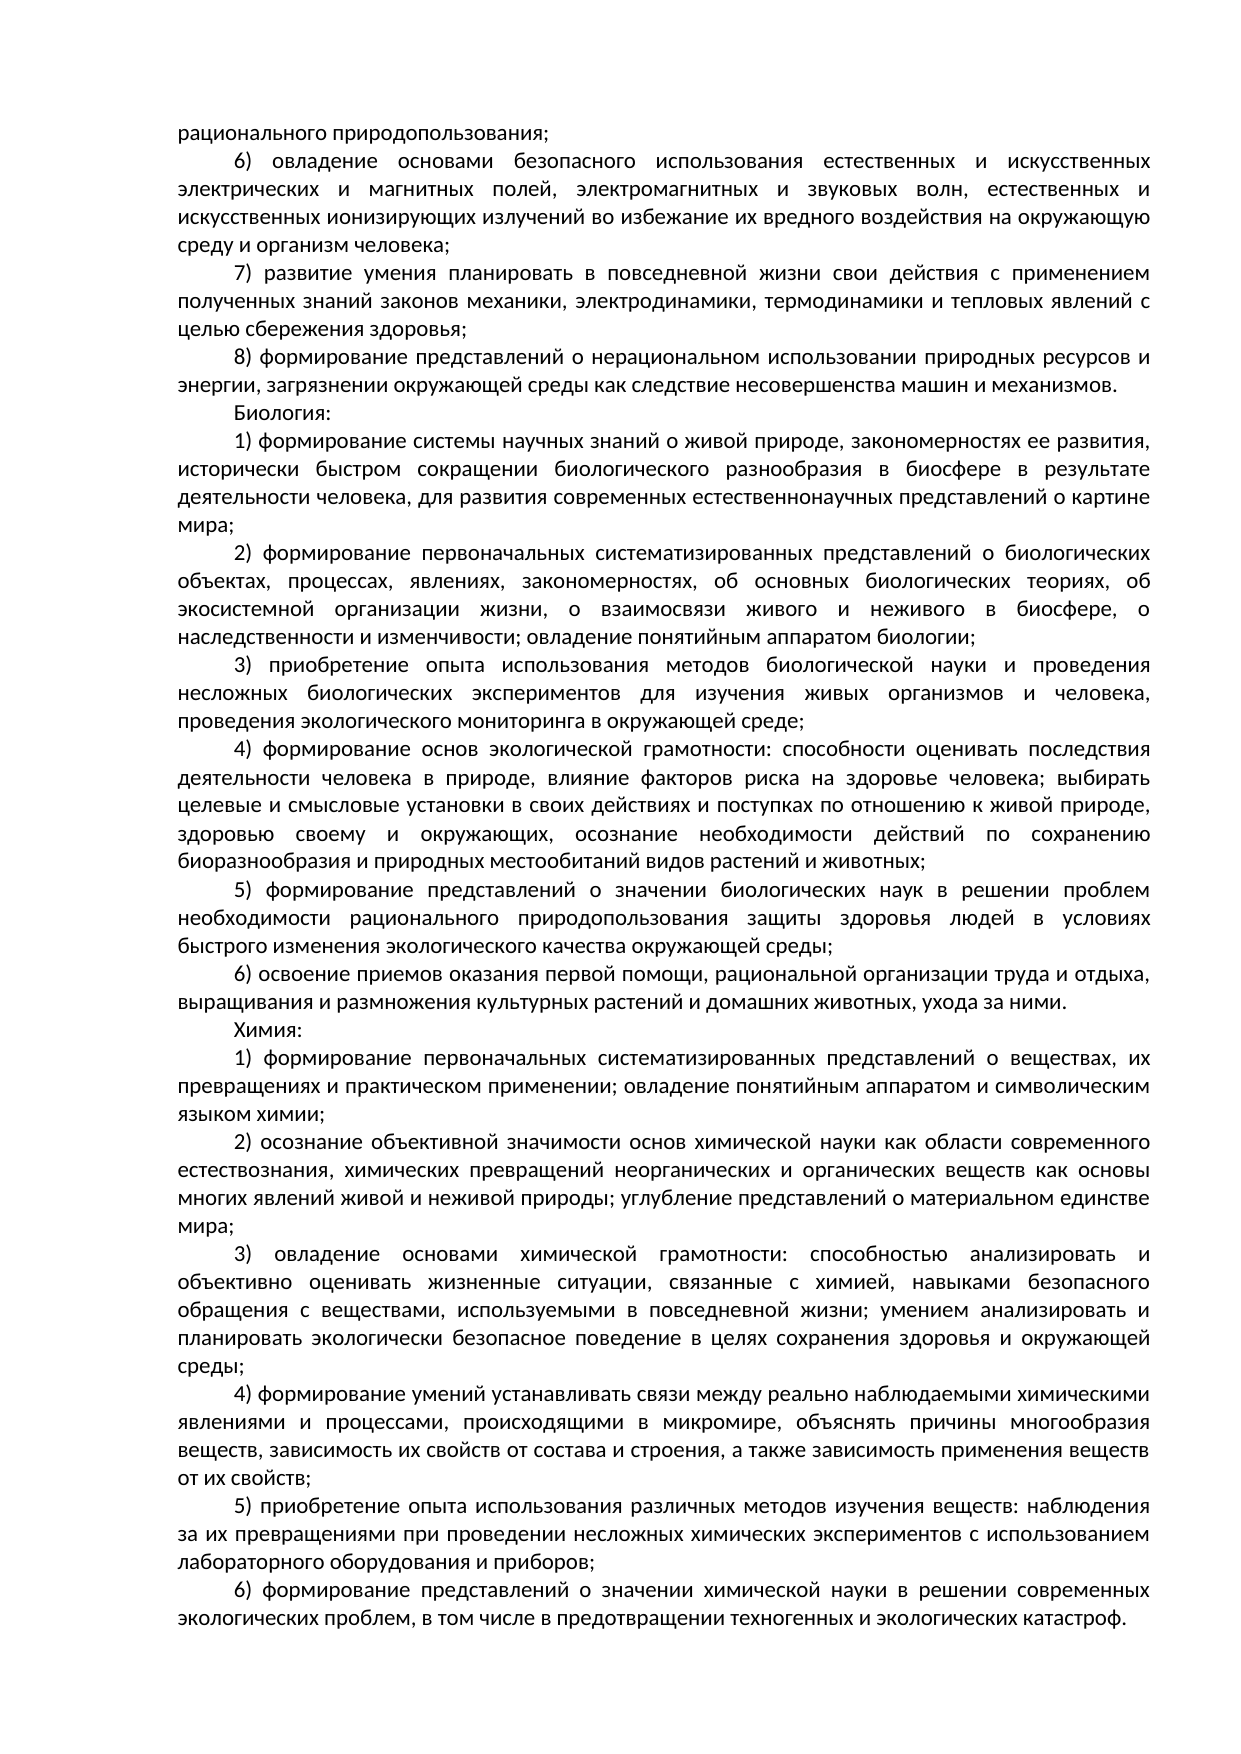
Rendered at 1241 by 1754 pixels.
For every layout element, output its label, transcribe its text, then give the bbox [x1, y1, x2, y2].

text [177, 118, 1152, 146]
text 3) приобретение опыта использования методов биологической науки и проведения несложных биологических экспериментов для изучения живых организмов и человека, проведения экологического мониторинга в окружающей среде; [177, 651, 1152, 734]
text Химия: [177, 1015, 1152, 1043]
text Биология: [177, 398, 1152, 426]
text 5) формирование представлений о значении биологических наук в решении проблем необходимости рационального природопользования защиты здоровья людей в условиях быстрого изменения экологического качества окружающей среды; [177, 875, 1152, 959]
text 1) формирование системы научных знаний о живой природе, закономерностях ее развития, исторически быстром сокращении биологического разнообразия в биосфере в результате деятельности человека, для развития современных естественнонаучных представлений о картине мира; [177, 426, 1152, 538]
text 2) осознание объективной значимости основ химической науки как области современного естествознания, химических превращений неорганических и органических веществ как основы многих явлений живой и неживой природы; углубление представлений о материальном единстве мира; [177, 1127, 1152, 1239]
text 4) формирование умений устанавливать связи между реально наблюдаемыми химическими явлениями и процессами, происходящими в микромире, объяснять причины многообразия веществ, зависимость их свойств от состава и строения, а также зависимость применения веществ от их свойств; [177, 1379, 1152, 1491]
text 4) формирование основ экологической грамотности: способности оценивать последствия деятельности человека в природе, влияние факторов риска на здоровье человека; выбирать целевые и смысловые установки в своих действиях и поступках по отношению к живой природе, здоровью своему и окружающих, осознание необходимости действий по сохранению биоразнообразия и природных местообитаний видов растений и животных; [177, 734, 1152, 875]
text 2) формирование первоначальных систематизированных представлений о биологических объектах, процессах, явлениях, закономерностях, об основных биологических теориях, об экосистемной организации жизни, о взаимосвязи живого и неживого в биосфере, о наследственности и изменчивости; овладение понятийным аппаратом биологии; [177, 538, 1152, 651]
text 3) овладение основами химической грамотности: способностью анализировать и объективно оценивать жизненные ситуации, связанные с химией, навыками безопасного обращения с веществами, используемыми в повседневной жизни; умением анализировать и планировать экологически безопасное поведение в целях сохранения здоровья и окружающей среды; [177, 1239, 1152, 1379]
text 6) овладение основами безопасного использования естественных и искусственных электрических и магнитных полей, электромагнитных и звуковых волн, естественных и искусственных ионизирующих излучений во избежание их вредного воздействия на окружающую среду и организм человека; [177, 146, 1152, 258]
text 1) формирование первоначальных систематизированных представлений о веществах, их превращениях и практическом применении; овладение понятийным аппаратом и символическим языком химии; [177, 1043, 1152, 1127]
text 6) формирование представлений о значении химической науки в решении современных экологических проблем, в том числе в предотвращении техногенных и экологических катастроф. [177, 1575, 1152, 1631]
text 8) формирование представлений о нерациональном использовании природных ресурсов и энергии, загрязнении окружающей среды как следствие несовершенства машин и механизмов. [177, 342, 1152, 398]
text 5) приобретение опыта использования различных методов изучения веществ: наблюдения за их превращениями при проведении несложных химических экспериментов с использованием лабораторного оборудования и приборов; [177, 1491, 1152, 1575]
text 7) развитие умения планировать в повседневной жизни свои действия с применением полученных знаний законов механики, электродинамики, термодинамики и тепловых явлений с целью сбережения здоровья; [177, 258, 1152, 342]
text 6) освоение приемов оказания первой помощи, рациональной организации труда и отдыха, выращивания и размножения культурных растений и домашних животных, ухода за ними. [177, 959, 1152, 1015]
